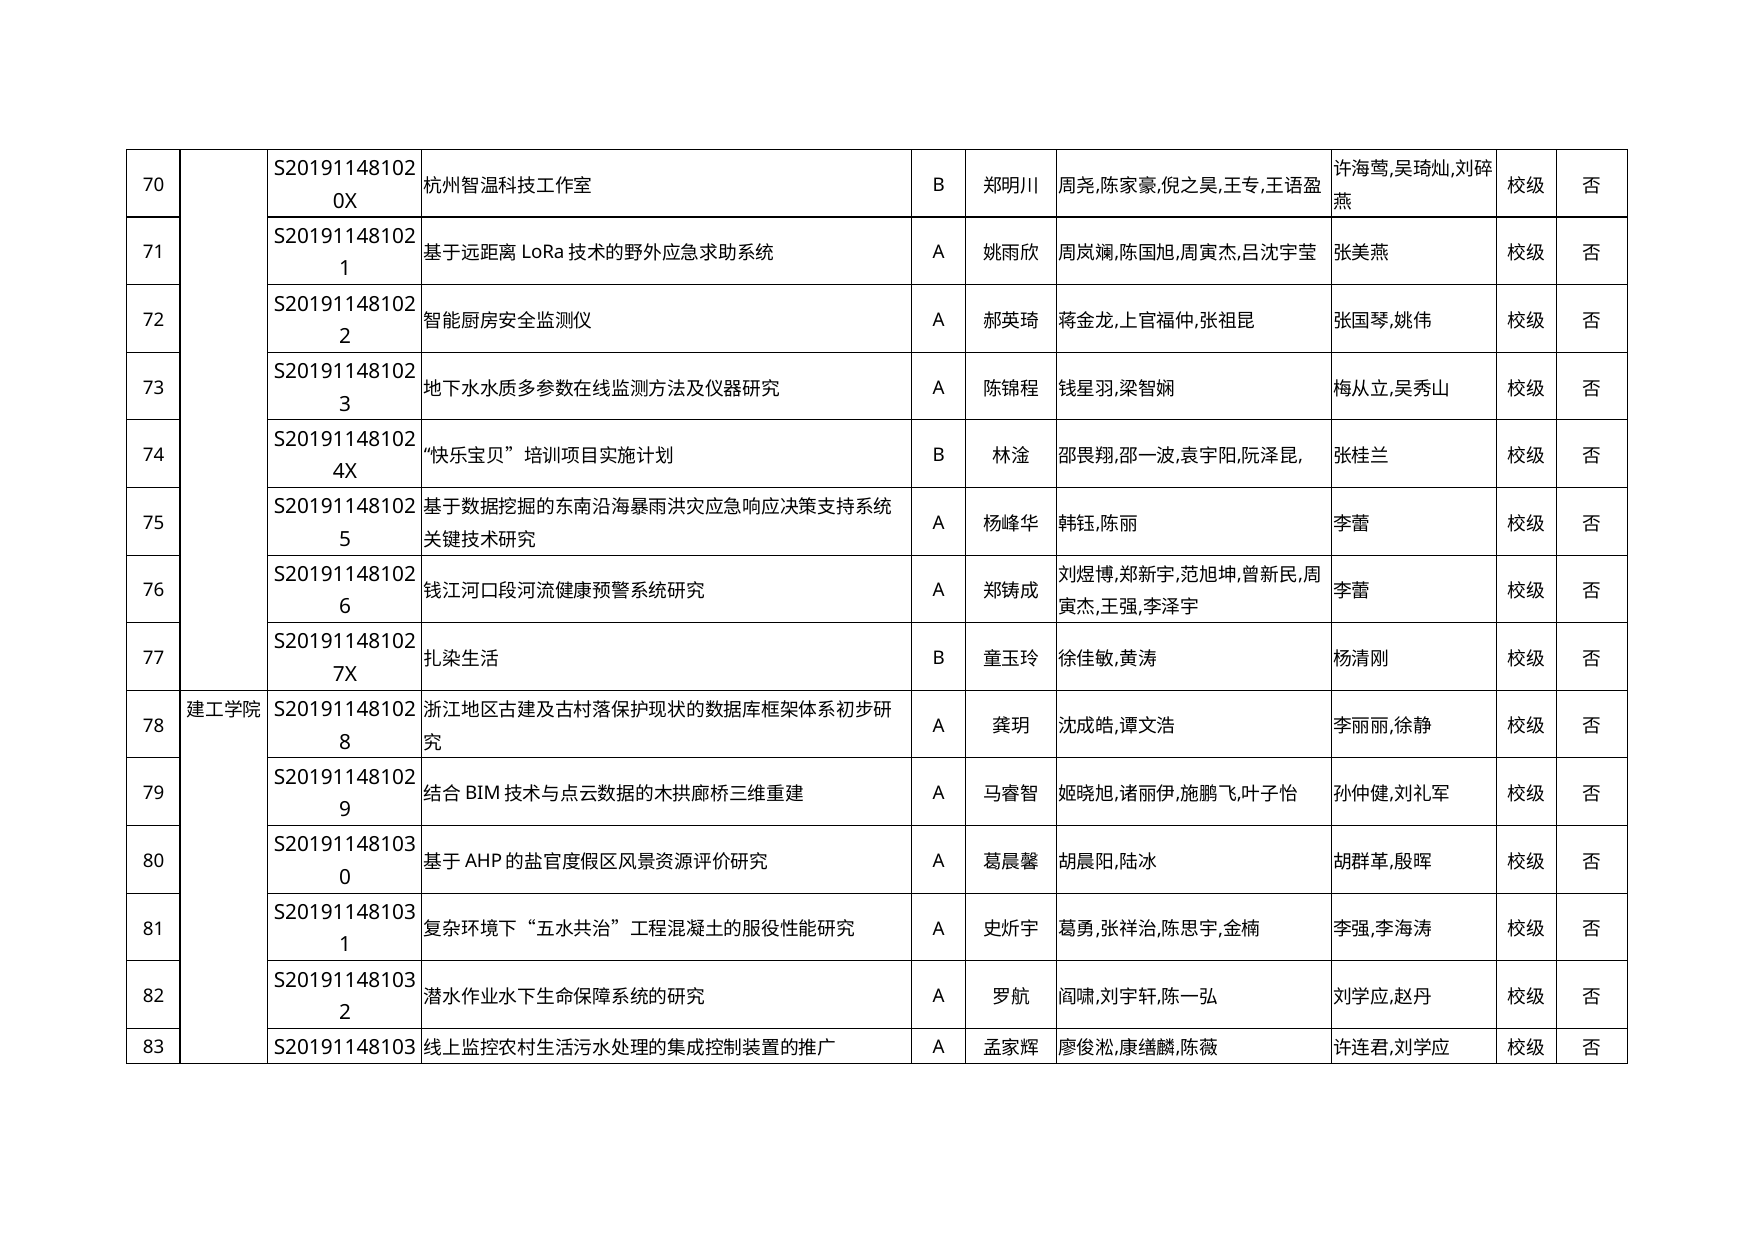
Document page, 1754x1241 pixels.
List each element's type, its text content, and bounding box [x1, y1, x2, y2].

table_cell 李蕾 [1332, 488, 1496, 554]
table_cell A [912, 691, 965, 757]
table_cell 否 [1557, 420, 1627, 487]
table_cell S201911481020X [268, 150, 421, 216]
table_cell S201911481024X [268, 420, 421, 487]
table_cell 校级 [1497, 894, 1556, 960]
table_cell 刘煜博,郑新宇,范旭坤,曾新民,周寅杰,王强,李泽宇 [1057, 556, 1331, 622]
table_cell 邵畏翔,邵一波,袁宇阳,阮泽昆, [1057, 420, 1331, 487]
table_cell 郑铸成 [966, 556, 1056, 622]
table_cell 结合BIM技术与点云数据的木拱廊桥三维重建 [422, 758, 911, 825]
table_cell 徐佳敏,黄涛 [1057, 623, 1331, 690]
table_cell 孟家辉 [966, 1029, 1056, 1063]
table_cell A [912, 556, 965, 622]
table_cell A [912, 961, 965, 1028]
table_cell 梅从立,吴秀山 [1332, 353, 1496, 419]
table_cell 复杂环境下“五水共治”工程混凝土的服役性能研究 [422, 894, 911, 960]
table_cell 否 [1557, 488, 1627, 554]
table_cell 马睿智 [966, 758, 1056, 825]
table_cell 杨峰华 [966, 488, 1056, 554]
table_cell 72 [127, 285, 179, 352]
table_cell 李丽丽,徐静 [1332, 691, 1496, 757]
table_cell 杭州智温科技工作室 [422, 150, 911, 216]
table_cell 葛晨馨 [966, 826, 1056, 892]
table_cell S201911481022 [268, 285, 421, 352]
table_cell 校级 [1497, 623, 1556, 690]
table_cell 校级 [1497, 556, 1556, 622]
table_cell S201911481023 [268, 353, 421, 419]
table_cell 钱星羽,梁智娴 [1057, 353, 1331, 419]
table_cell 校级 [1497, 150, 1556, 216]
table_cell S201911481030 [268, 826, 421, 892]
table_cell S201911481026 [268, 556, 421, 622]
table_cell 否 [1557, 1029, 1627, 1063]
table_cell 智能厨房安全监测仪 [422, 285, 911, 352]
table_cell A [912, 218, 965, 284]
table_cell 71 [127, 218, 179, 284]
table_cell 蒋金龙,上官福仲,张祖昆 [1057, 285, 1331, 352]
table_cell 张桂兰 [1332, 420, 1496, 487]
table_cell 校级 [1497, 758, 1556, 825]
table_cell 建工学院 [181, 691, 267, 1063]
table_cell 胡晨阳,陆冰 [1057, 826, 1331, 892]
table_cell 否 [1557, 894, 1627, 960]
table_cell 李强,李海涛 [1332, 894, 1496, 960]
table_cell 否 [1557, 623, 1627, 690]
table_cell S201911481031 [268, 894, 421, 960]
table_cell 地下水水质多参数在线监测方法及仪器研究 [422, 353, 911, 419]
table_cell 79 [127, 758, 179, 825]
table_cell 校级 [1497, 691, 1556, 757]
table_cell 张美燕 [1332, 218, 1496, 284]
table_cell 罗航 [966, 961, 1056, 1028]
table_cell 否 [1557, 961, 1627, 1028]
table_cell 李蕾 [1332, 556, 1496, 622]
table_cell 基于AHP的盐官度假区风景资源评价研究 [422, 826, 911, 892]
table_cell 校级 [1497, 420, 1556, 487]
table_cell 郑明川 [966, 150, 1056, 216]
table_cell 否 [1557, 691, 1627, 757]
table_cell 校级 [1497, 961, 1556, 1028]
table_cell A [912, 285, 965, 352]
table_cell 否 [1557, 150, 1627, 216]
table_cell 否 [1557, 826, 1627, 892]
table_cell 龚玥 [966, 691, 1056, 757]
table_cell 校级 [1497, 826, 1556, 892]
table_cell 姬晓旭,诸丽伊,施鹏飞,叶子怡 [1057, 758, 1331, 825]
table_cell S201911481027X [268, 623, 421, 690]
table_cell 杨清刚 [1332, 623, 1496, 690]
table_cell 校级 [1497, 488, 1556, 554]
table_cell A [912, 826, 965, 892]
table_cell 史炘宇 [966, 894, 1056, 960]
table_cell 校级 [1497, 353, 1556, 419]
table_cell A [912, 1029, 965, 1063]
table_cell 78 [127, 691, 179, 757]
table_cell B [912, 420, 965, 487]
table_cell S201911481033 [268, 1029, 421, 1063]
table_cell 韩钰,陈丽 [1057, 488, 1331, 554]
table_cell A [912, 353, 965, 419]
table_cell 83 [127, 1029, 179, 1063]
table_cell 姚雨欣 [966, 218, 1056, 284]
table_cell 阎啸,刘宇轩,陈一弘 [1057, 961, 1331, 1028]
table_cell 葛勇,张祥治,陈思宇,金楠 [1057, 894, 1331, 960]
table_cell 81 [127, 894, 179, 960]
table_cell 校级 [1497, 1029, 1556, 1063]
table_cell 郝英琦 [966, 285, 1056, 352]
table_cell 周岚斓,陈国旭,周寅杰,吕沈宇莹 [1057, 218, 1331, 284]
table_cell 林淦 [966, 420, 1056, 487]
table_cell 沈成皓,谭文浩 [1057, 691, 1331, 757]
table_cell 70 [127, 150, 179, 216]
table_cell 74 [127, 420, 179, 487]
table_cell 基于数据挖掘的东南沿海暴雨洪灾应急响应决策支持系统关键技术研究 [422, 488, 911, 554]
table_cell B [912, 150, 965, 216]
table_cell S201911481021 [268, 218, 421, 284]
table_cell S201911481032 [268, 961, 421, 1028]
table_cell 胡群革,殷晖 [1332, 826, 1496, 892]
table_cell A [912, 894, 965, 960]
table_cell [422, 1029, 911, 1063]
table_cell 否 [1557, 556, 1627, 622]
table_cell S201911481028 [268, 691, 421, 757]
table_cell 童玉玲 [966, 623, 1056, 690]
table_cell 否 [1557, 353, 1627, 419]
table_cell A [912, 488, 965, 554]
table_cell 76 [127, 556, 179, 622]
table_cell 否 [1557, 285, 1627, 352]
table_cell 刘学应,赵丹 [1332, 961, 1496, 1028]
table_cell 校级 [1497, 218, 1556, 284]
table_cell 校级 [1497, 285, 1556, 352]
table_cell 廖俊淞,康缮麟,陈薇 [1057, 1029, 1331, 1063]
table_cell 77 [127, 623, 179, 690]
table_cell 扎染生活 [422, 623, 911, 690]
table_cell 基于远距离LoRa技术的野外应急求助系统 [422, 218, 911, 284]
table_cell 浙江地区古建及古村落保护现状的数据库框架体系初步研究 [422, 691, 911, 757]
table_cell 82 [127, 961, 179, 1028]
table_cell 否 [1557, 758, 1627, 825]
table_cell 陈锦程 [966, 353, 1056, 419]
table_cell 孙仲健,刘礼军 [1332, 758, 1496, 825]
table_cell 75 [127, 488, 179, 554]
table_cell 潜水作业水下生命保障系统的研究 [422, 961, 911, 1028]
table_cell 周尧,陈家豪,倪之昊,王专,王语盈 [1057, 150, 1331, 216]
table_cell B [912, 623, 965, 690]
table_cell 钱江河口段河流健康预警系统研究 [422, 556, 911, 622]
table_cell 许连君,刘学应 [1332, 1029, 1496, 1063]
table_cell 许海莺,吴琦灿,刘碎燕 [1332, 150, 1496, 216]
table_cell 73 [127, 353, 179, 419]
table_cell 否 [1557, 218, 1627, 284]
table_cell 80 [127, 826, 179, 892]
table_cell “快乐宝贝”培训项目实施计划 [422, 420, 911, 487]
table_cell A [912, 758, 965, 825]
table_cell 张国琴,姚伟 [1332, 285, 1496, 352]
table_cell S201911481025 [268, 488, 421, 554]
table_cell S201911481029 [268, 758, 421, 825]
